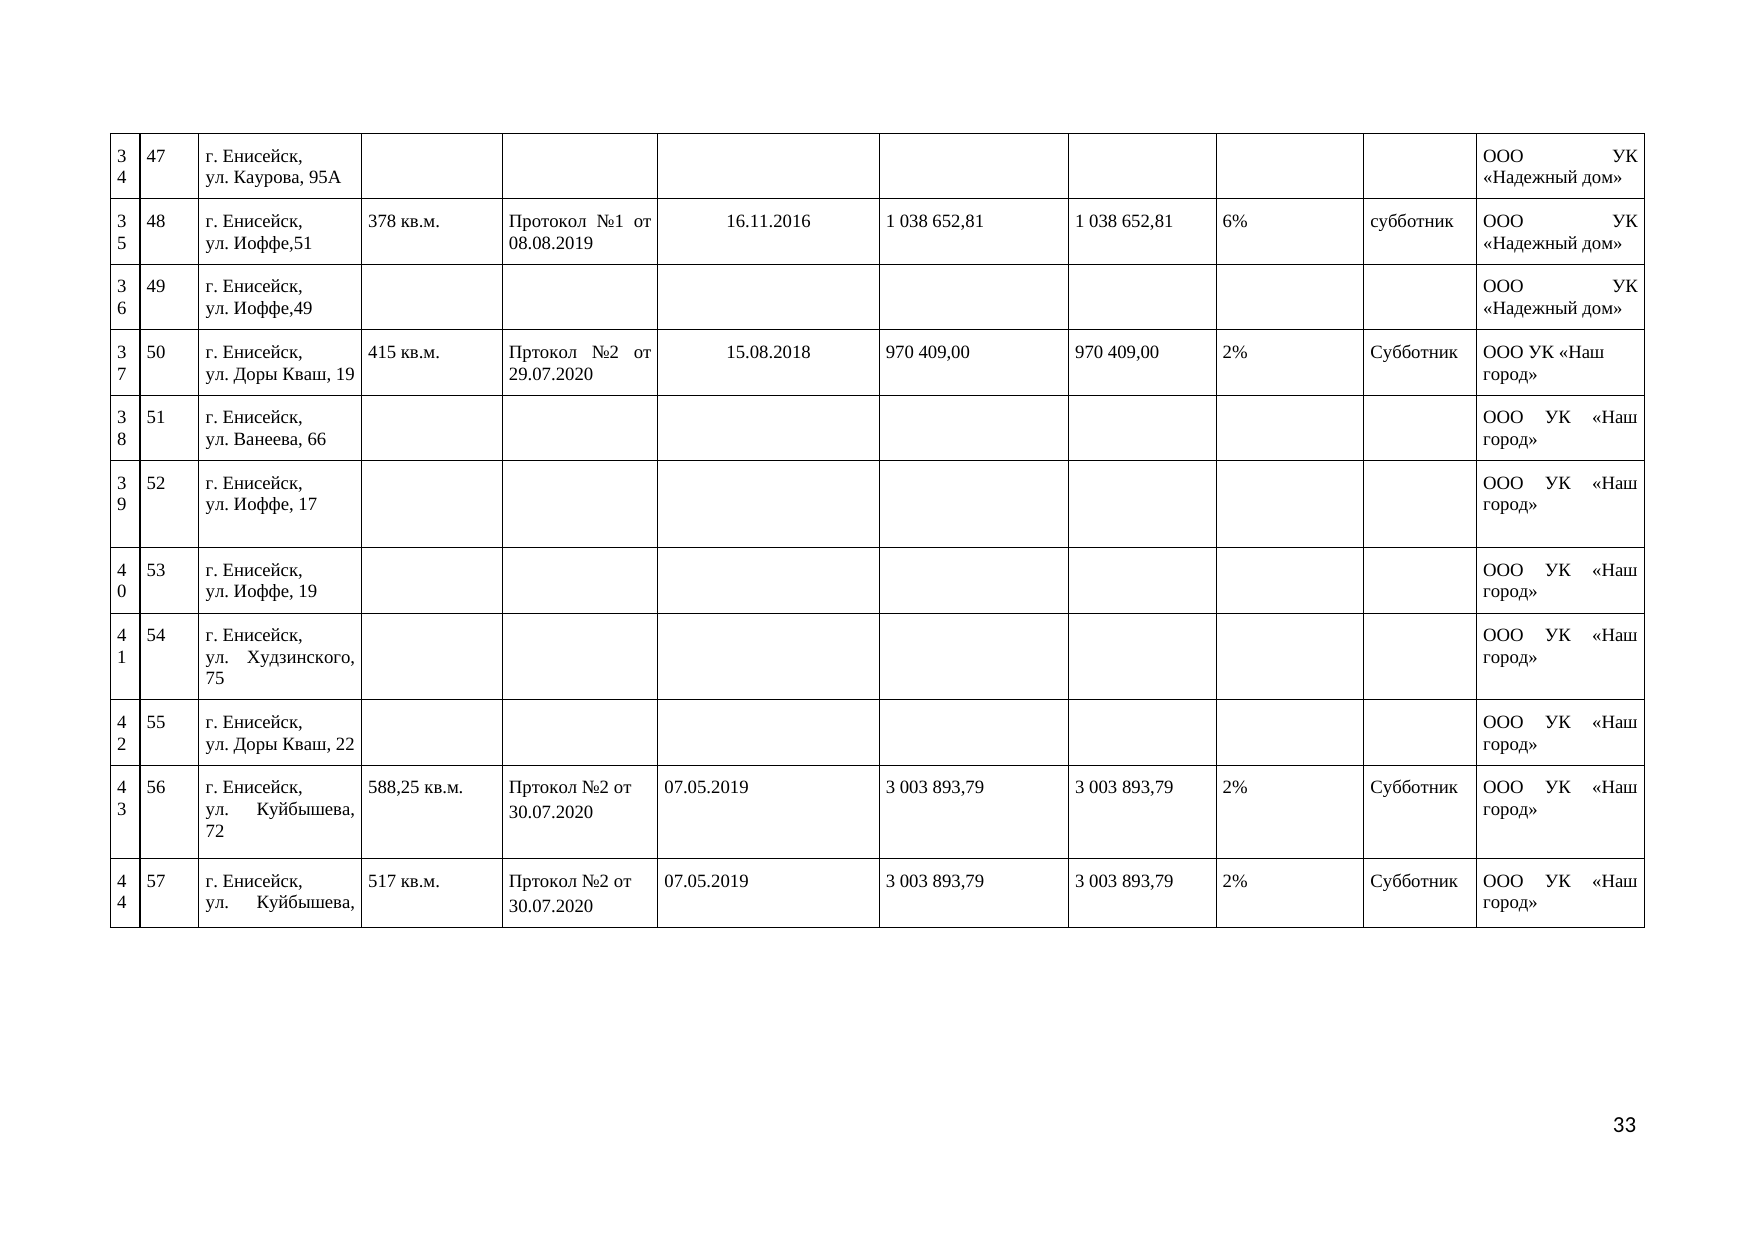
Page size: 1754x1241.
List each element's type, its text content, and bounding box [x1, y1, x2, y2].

table_cell [1069, 700, 1216, 765]
table_cell [362, 614, 502, 699]
table_cell [658, 265, 879, 329]
table_cell [658, 700, 879, 765]
table_cell 3 003 893,79 [1069, 859, 1216, 927]
table_cell [503, 265, 657, 329]
table_cell [880, 614, 1068, 699]
table_cell 54 [141, 614, 198, 699]
table_cell ООО УК «Наш город» [1477, 859, 1644, 927]
table_cell Пртокол №2 от 29.07.2020 [503, 330, 657, 394]
table_cell [362, 396, 502, 460]
table_cell [1217, 614, 1363, 699]
table_cell 15.08.2018 [658, 330, 879, 394]
table_cell 970 409,00 [880, 330, 1068, 394]
table_cell [503, 614, 657, 699]
table_cell 16.11.2016 [658, 199, 879, 264]
table_cell ООО УК «Наш город» [1477, 700, 1644, 765]
table_cell 42 [111, 700, 139, 765]
table_cell 415 кв.м. [362, 330, 502, 394]
table_cell 35 [111, 199, 139, 264]
table_cell 970 409,00 [1069, 330, 1216, 394]
table_cell 44 [111, 859, 139, 927]
table_cell [1217, 700, 1363, 765]
table_cell г. Енисейск, ул. Иоффе,51 [199, 199, 361, 264]
table_cell [1069, 265, 1216, 329]
table_cell 57 [141, 859, 198, 927]
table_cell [503, 859, 657, 927]
table_cell г. Енисейск, ул. Ванеева, 66 [199, 396, 361, 460]
table_cell 3 003 893,79 [1069, 766, 1216, 858]
table_cell [503, 461, 657, 547]
table_cell 2% [1217, 330, 1363, 394]
table_cell ООО УК «Наш город» [1477, 548, 1644, 612]
table_cell [658, 548, 879, 612]
table_cell 2% [1217, 766, 1363, 858]
table_cell [1069, 614, 1216, 699]
table_cell [880, 700, 1068, 765]
table_cell ООО УК «Наш город» [1477, 461, 1644, 547]
table_cell [658, 134, 879, 198]
table_cell [362, 548, 502, 612]
table_cell [1217, 134, 1363, 198]
table_cell [1364, 265, 1476, 329]
table_cell [1217, 396, 1363, 460]
table_cell Субботник [1364, 859, 1476, 927]
table_cell ООО УК «Наш город» [1477, 396, 1644, 460]
table_cell Субботник [1364, 330, 1476, 394]
table_cell [1069, 461, 1216, 547]
table_cell [1364, 134, 1476, 198]
table_cell [362, 134, 502, 198]
table_cell Субботник [1364, 766, 1476, 858]
table_cell 34 [111, 134, 139, 198]
table_cell 517 кв.м. [362, 859, 502, 927]
table_cell г. Енисейск, ул. Худзинского, 75 [199, 614, 361, 699]
table_cell [880, 548, 1068, 612]
table_cell 41 [111, 614, 139, 699]
table_cell ООО УК «Надежный дом» [1477, 199, 1644, 264]
table_cell 588,25 кв.м. [362, 766, 502, 858]
table_cell [1364, 396, 1476, 460]
table_cell [1364, 461, 1476, 547]
table_cell 3 003 893,79 [880, 859, 1068, 927]
table_cell 36 [111, 265, 139, 329]
table_cell г. Енисейск, ул. Иоффе,49 [199, 265, 361, 329]
table_cell г. Енисейск, ул. Иоффе, 17 [199, 461, 361, 547]
table_cell [880, 134, 1068, 198]
table_cell г. Енисейск, ул. Иоффе, 19 [199, 548, 361, 612]
table_cell г. Енисейск, ул. Доры Кваш, 19 [199, 330, 361, 394]
table_cell [658, 396, 879, 460]
table_cell 51 [141, 396, 198, 460]
table_cell 47 [141, 134, 198, 198]
table_cell 43 [111, 766, 139, 858]
table_cell [1364, 614, 1476, 699]
table_cell [1364, 700, 1476, 765]
table_cell [1069, 396, 1216, 460]
table_cell 378 кв.м. [362, 199, 502, 264]
table_cell [658, 614, 879, 699]
table_cell [1217, 548, 1363, 612]
table_cell [362, 265, 502, 329]
table_cell 3 003 893,79 [880, 766, 1068, 858]
table_cell 40 [111, 548, 139, 612]
table_cell [1217, 461, 1363, 547]
table_cell ООО УК «Надежный дом» [1477, 265, 1644, 329]
table_cell ООО УК «Наш город» [1477, 614, 1644, 699]
table_cell 52 [141, 461, 198, 547]
table_cell субботник [1364, 199, 1476, 264]
table_cell 37 [111, 330, 139, 394]
table_cell г. Енисейск, ул. Доры Кваш, 22 [199, 700, 361, 765]
table_cell [503, 548, 657, 612]
table_cell [880, 396, 1068, 460]
table_cell [1069, 548, 1216, 612]
table_cell 1 038 652,81 [1069, 199, 1216, 264]
table_cell г. Енисейск, ул. Куйбышева, 72 [199, 766, 361, 858]
table_cell 56 [141, 766, 198, 858]
table_cell [503, 700, 657, 765]
table_cell 48 [141, 199, 198, 264]
table_cell [880, 461, 1068, 547]
table_cell [1069, 134, 1216, 198]
table_cell 07.05.2019 [658, 859, 879, 927]
table_cell [362, 461, 502, 547]
table_cell 55 [141, 700, 198, 765]
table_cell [199, 859, 361, 927]
table_cell [503, 396, 657, 460]
table_cell Протокол №1 от 08.08.2019 [503, 199, 657, 264]
table_cell [503, 134, 657, 198]
table_cell ООО УК «Наш город» [1477, 766, 1644, 858]
table_cell [1364, 548, 1476, 612]
table_cell ООО УК «Наш город» [1477, 330, 1644, 394]
table_cell 1 038 652,81 [880, 199, 1068, 264]
table_cell [880, 265, 1068, 329]
table_cell г. Енисейск, ул. Каурова, 95А [199, 134, 361, 198]
table_cell [362, 700, 502, 765]
table_cell 50 [141, 330, 198, 394]
table_cell 38 [111, 396, 139, 460]
table_cell Пртокол №2 от 30.07.2020 [503, 766, 657, 858]
table_cell [1217, 265, 1363, 329]
table_cell 39 [111, 461, 139, 547]
table_cell 07.05.2019 [658, 766, 879, 858]
table_cell 53 [141, 548, 198, 612]
table_cell 6% [1217, 199, 1363, 264]
table_cell [658, 461, 879, 547]
table_cell 49 [141, 265, 198, 329]
table_cell 2% [1217, 859, 1363, 927]
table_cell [1477, 134, 1644, 198]
